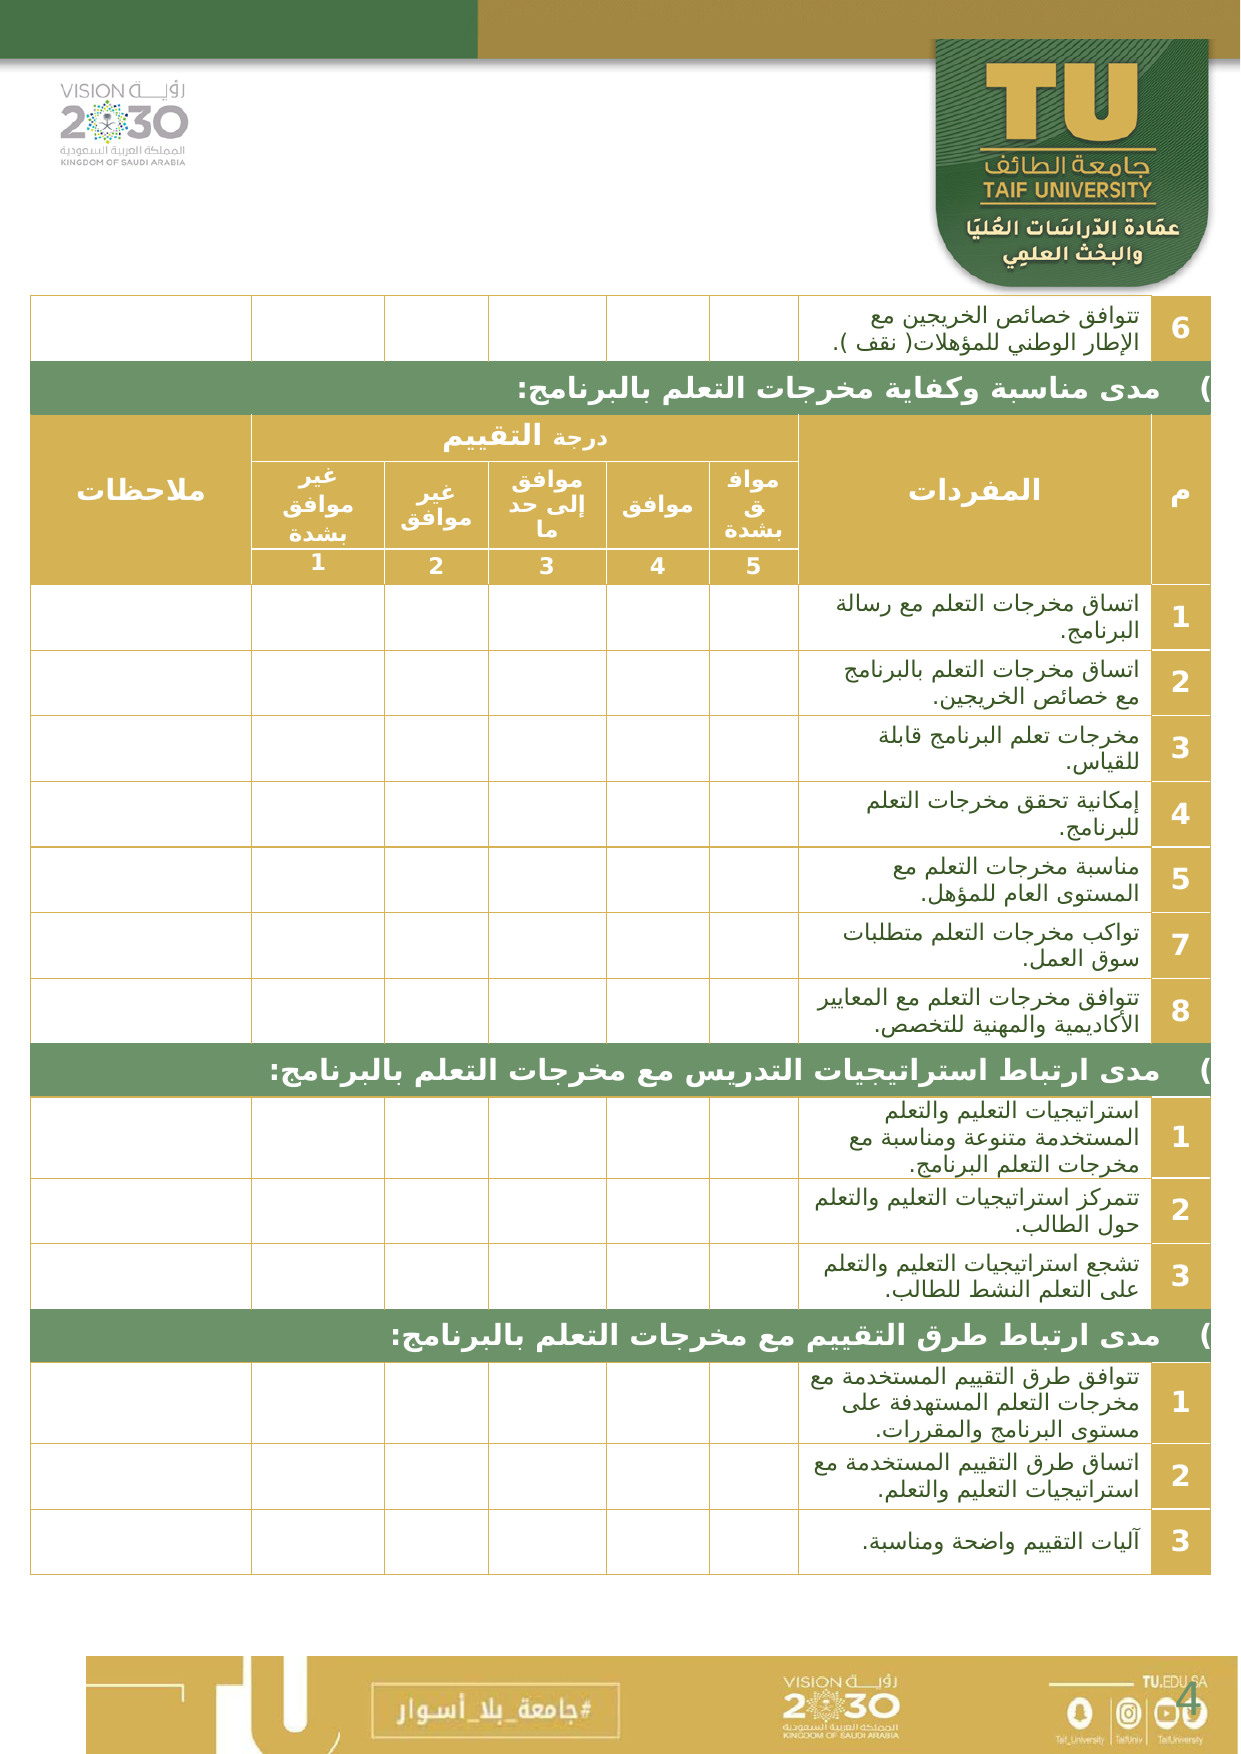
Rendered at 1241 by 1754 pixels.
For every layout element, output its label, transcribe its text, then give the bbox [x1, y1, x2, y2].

table_cell [489, 1098, 606, 1177]
table_cell [252, 651, 384, 715]
table_cell [607, 296, 709, 361]
table_cell 2 [385, 550, 488, 584]
table_cell درجة التقييم [252, 415, 798, 461]
table_cell مدى ارتباط استراتيجيات التدريس مع مخرجات التعلم بالبرنامج: [31, 1044, 1210, 1096]
table_cell [710, 1363, 798, 1443]
table_cell [31, 913, 251, 978]
table_cell موافق [607, 462, 709, 548]
table_cell تتوافق خصائص الخريجين مع الإطار الوطني للمؤهلات( نقف ). [799, 296, 1151, 361]
table_cell [385, 1244, 488, 1309]
table_cell [710, 1510, 798, 1574]
table_cell تواكب مخرجات التعلم متطلبات سوق العمل. [799, 913, 1151, 978]
table_cell 3 [1152, 1244, 1210, 1309]
table_cell [252, 1098, 384, 1177]
table_cell [607, 979, 709, 1043]
table_cell م [1152, 415, 1210, 584]
table_cell 1 [1152, 585, 1210, 649]
table_cell [31, 651, 251, 715]
table_cell 3 [489, 550, 606, 584]
table_cell [489, 296, 606, 361]
table_cell استراتيجيات التعليم والتعلم المستخدمة متنوعة ومناسبة مع مخرجات التعلم البرنامج. [799, 1098, 1151, 1177]
table_cell [710, 979, 798, 1043]
table_cell اتساق مخرجات التعلم بالبرنامج مع خصائص الخريجين. [799, 651, 1151, 715]
table_cell إمكانية تحقق مخرجات التعلم للبرنامج. [799, 782, 1151, 846]
table_cell [385, 913, 488, 978]
table_cell [31, 848, 251, 912]
table_cell 6 [1152, 296, 1210, 361]
table_cell [489, 1244, 606, 1309]
table_cell [607, 1244, 709, 1309]
table_cell [252, 585, 384, 649]
table_cell [385, 1363, 488, 1443]
table_cell 2 [1152, 651, 1210, 715]
table_cell [710, 296, 798, 361]
table_cell 3 [1152, 1510, 1210, 1574]
table_cell [607, 1098, 709, 1177]
table_cell [252, 1363, 384, 1443]
table_cell [710, 848, 798, 912]
table_cell مخرجات تعلم البرنامج قابلة للقياس. [799, 716, 1151, 781]
table_cell [489, 716, 606, 781]
table_cell [710, 782, 798, 846]
table_cell [31, 1244, 251, 1309]
table_cell [489, 782, 606, 846]
table_cell موافق إلى حد ما [489, 462, 606, 548]
table_cell تتمركز استراتيجيات التعليم والتعلم حول الطالب. [799, 1179, 1151, 1243]
table_cell اتساق طرق التقييم المستخدمة مع استراتيجيات التعليم والتعلم. [799, 1444, 1151, 1508]
table_cell تشجع استراتيجيات التعليم والتعلم على التعلم النشط للطالب. [799, 1244, 1151, 1309]
table_cell ملاحظات [31, 415, 251, 584]
table_cell [710, 1244, 798, 1309]
table_cell [489, 651, 606, 715]
table_cell [607, 913, 709, 978]
table_cell مدى مناسبة وكفاية مخرجات التعلم بالبرنامج: [31, 362, 1210, 414]
table_cell اتساق مخرجات التعلم مع رسالة البرنامج. [799, 585, 1151, 649]
table_cell [489, 979, 606, 1043]
table_cell [31, 979, 251, 1043]
table_cell 1 [1152, 1098, 1210, 1177]
table_cell [607, 585, 709, 649]
table_cell [607, 1363, 709, 1443]
table_cell [710, 651, 798, 715]
table_cell 1 [1152, 1363, 1210, 1443]
picture [0, 0, 1241, 308]
table_cell تتوافق طرق التقييم المستخدمة مع مخرجات التعلم المستهدفة على مستوى البرنامج والمقررات. [799, 1363, 1151, 1443]
table_cell 5 [1152, 848, 1210, 912]
table_cell [385, 585, 488, 649]
table_cell [607, 1179, 709, 1243]
table_cell [385, 1444, 488, 1508]
table_cell [489, 1179, 606, 1243]
table_cell [489, 1510, 606, 1574]
table_cell [385, 1098, 488, 1177]
table_cell موافق بشدة [710, 462, 798, 548]
table_cell [252, 1179, 384, 1243]
table_cell 5 [710, 550, 798, 584]
table_cell [385, 1510, 488, 1574]
table_cell [31, 296, 251, 361]
table_cell [607, 848, 709, 912]
table_cell [607, 651, 709, 715]
picture [86, 1656, 1238, 1754]
table_cell [252, 296, 384, 361]
table_cell 1 [252, 550, 384, 584]
table_cell 7 [1152, 913, 1210, 978]
table_cell [385, 296, 488, 361]
table_cell [252, 848, 384, 912]
table_cell [252, 782, 384, 846]
table_cell [252, 1444, 384, 1508]
table_cell 4 [607, 550, 709, 584]
table_cell [489, 913, 606, 978]
table_cell [489, 1444, 606, 1508]
table_cell مدى ارتباط طرق التقييم مع مخرجات التعلم بالبرنامج: [31, 1310, 1210, 1362]
table_cell [710, 1179, 798, 1243]
table_cell [252, 1244, 384, 1309]
table_cell [31, 1510, 251, 1574]
table_cell [252, 913, 384, 978]
table_cell تتوافق مخرجات التعلم مع المعايير الأكاديمية والمهنية للتخصص. [799, 979, 1151, 1043]
table_cell المفردات [799, 415, 1151, 584]
table_cell مناسبة مخرجات التعلم مع المستوى العام للمؤهل. [799, 848, 1151, 912]
table_cell [252, 1510, 384, 1574]
table_cell 3 [1152, 716, 1210, 781]
table_cell [31, 1179, 251, 1243]
table_cell [385, 716, 488, 781]
table_cell [489, 848, 606, 912]
table_cell [385, 1179, 488, 1243]
table_cell غير موافق [385, 462, 488, 548]
table_cell [489, 585, 606, 649]
table_cell [31, 782, 251, 846]
table_cell [31, 585, 251, 649]
table_cell [607, 716, 709, 781]
table_cell 2 [1152, 1179, 1210, 1243]
table_cell غير موافق بشدة [252, 462, 384, 548]
table_cell [710, 1098, 798, 1177]
table_cell [710, 913, 798, 978]
table_cell [385, 782, 488, 846]
table_cell [710, 1444, 798, 1508]
table_cell [385, 651, 488, 715]
table_cell [710, 716, 798, 781]
table_cell [489, 1363, 606, 1443]
table_cell [607, 1444, 709, 1508]
table_cell 4 [1152, 782, 1210, 846]
table_cell [252, 716, 384, 781]
table_cell 2 [1152, 1444, 1210, 1508]
table_cell [31, 1363, 251, 1443]
table_cell [385, 979, 488, 1043]
table_cell [710, 585, 798, 649]
table_cell [607, 1510, 709, 1574]
table_cell [31, 1444, 251, 1508]
table_cell [385, 848, 488, 912]
table_cell 8 [1152, 979, 1210, 1043]
table_cell [252, 979, 384, 1043]
table_cell [31, 716, 251, 781]
table_cell [31, 1098, 251, 1177]
table_cell آليات التقييم واضحة ومناسبة. [799, 1510, 1151, 1574]
table_cell [607, 782, 709, 846]
